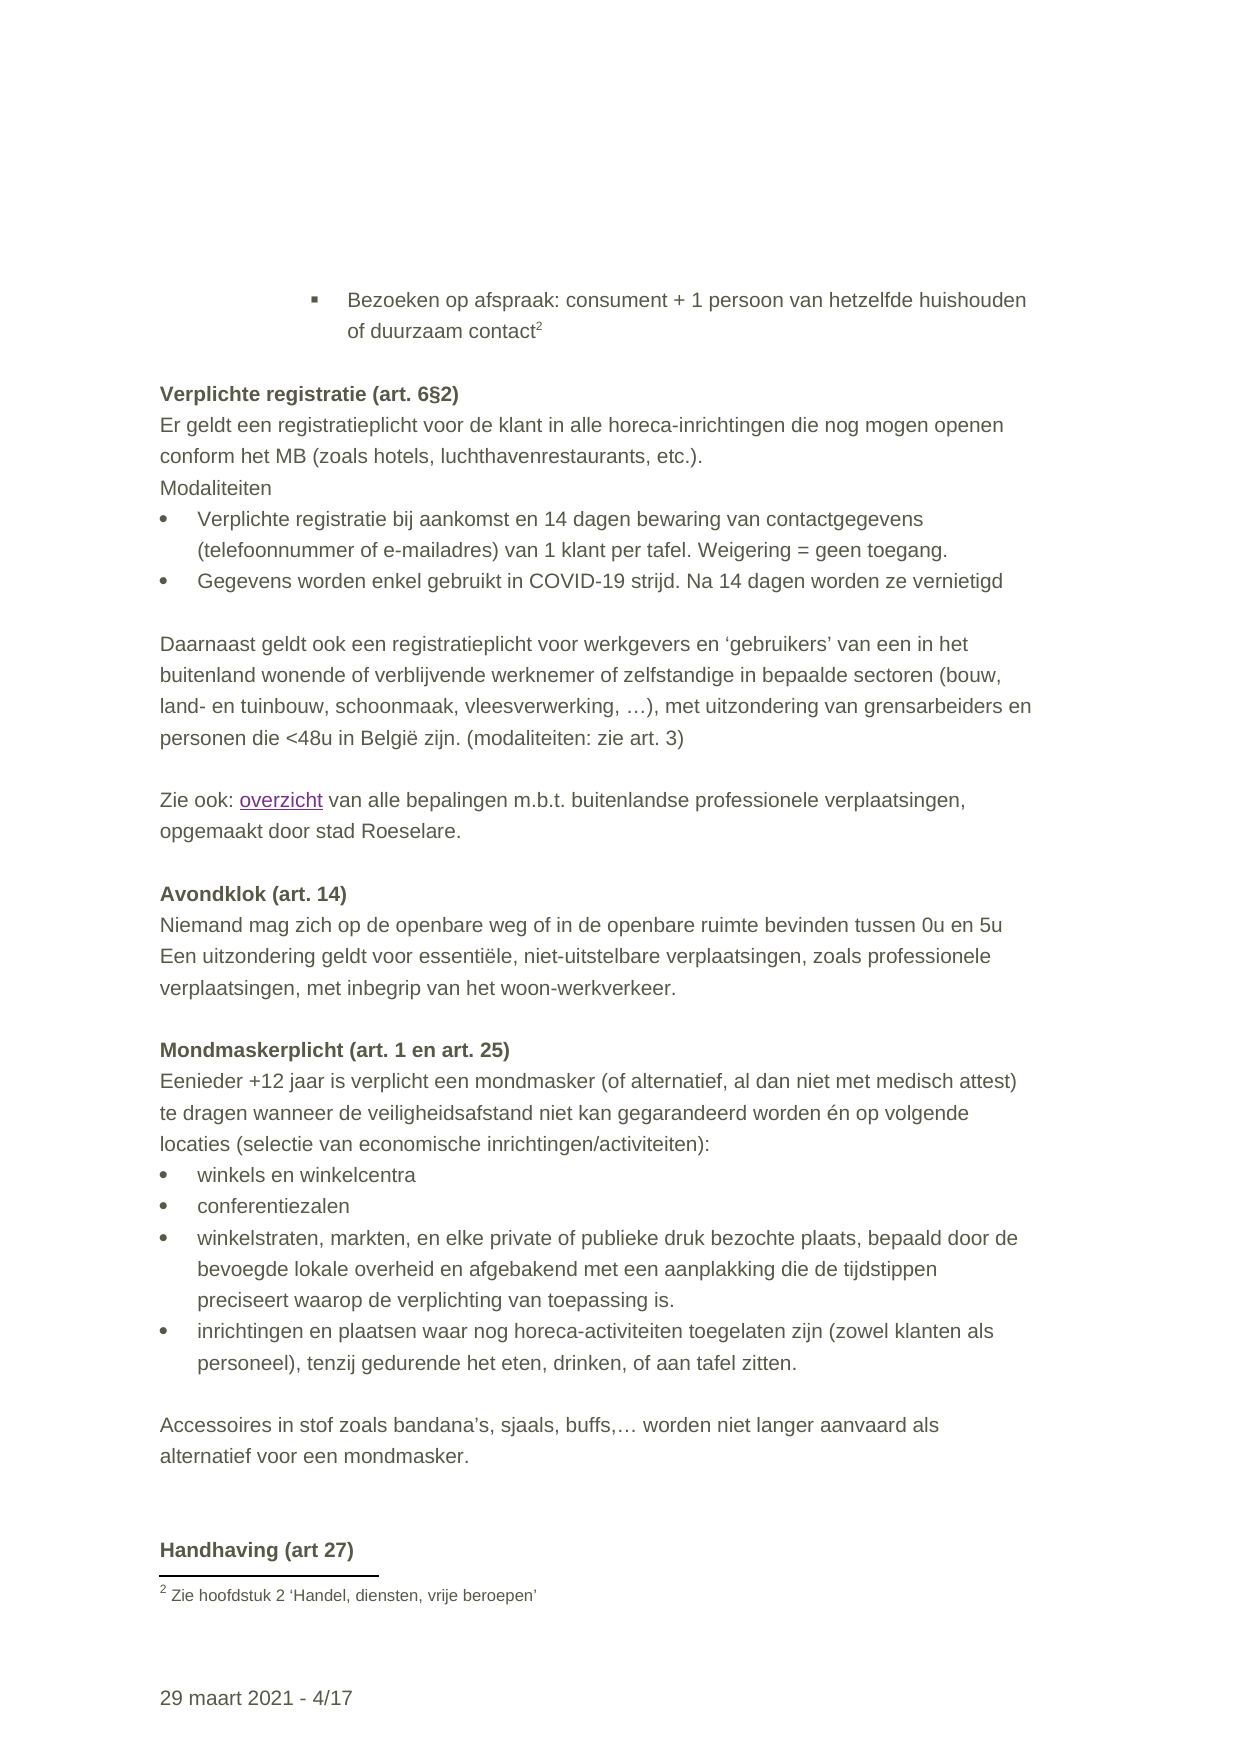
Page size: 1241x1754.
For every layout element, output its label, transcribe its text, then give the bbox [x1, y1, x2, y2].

text Een uitzondering geldt voor essentiële, niet-uitstelbare verplaatsingen, zoals professionele verplaatsingen, met inbegrip van het woon-werkverkeer. [159, 937, 1033, 999]
text Mondmaskerplicht (art. 1 en art. 25) [159, 1031, 1033, 1062]
text Handhaving (art 27) [159, 1531, 1033, 1562]
list Gegevens worden enkel gebruikt in COVID-19 strijd. Na 14 dagen worden ze vernietigd [159, 562, 1033, 593]
text Avondklok (art. 14) [159, 874, 1033, 906]
list Bezoeken op afspraak: consument + 1 persoon van hetzelfde huishouden of duurzaam contact [309, 281, 1033, 343]
list conferentiezalen [159, 1187, 1033, 1218]
text Zie ook: overzicht van alle bepalingen m.b.t. buitenlandse professionele verplaatsingen, opgemaakt door stad Roeselare. [159, 781, 1033, 843]
text Modaliteiten [159, 468, 1033, 499]
text Niemand mag zich op de openbare weg of in de openbare ruimte bevinden tussen 0u en 5u [159, 906, 1033, 937]
list winkelstraten, markten, en elke private of publieke druk bezochte plaats, bepaald door de bevoegde lokale overheid en afgebakend met een aanplakking die de tijdstippen preciseert waarop de verplichting van toepassing is. [159, 1218, 1033, 1312]
list inrichtingen en plaatsen waar nog horeca-activiteiten toegelaten zijn (zowel klanten als personeel), tenzij gedurende het eten, drinken, of aan tafel zitten. [159, 1312, 1033, 1374]
text Accessoires in stof zoals bandana’s, sjaals, buffs,… worden niet langer aanvaard als alternatief voor een mondmasker. [159, 1406, 1033, 1468]
text Daarnaast geldt ook een registratieplicht voor werkgevers en ‘gebruikers’ van een in het buitenland wonende of verblijvende werknemer of zelfstandige in bepaalde sectoren (bouw, land- en tuinbouw, schoonmaak, vleesverwerking, …), met uitzondering van grensarbeiders en personen die <48u in België zijn. (modaliteiten: zie art. 3) [159, 624, 1033, 749]
list Verplichte registratie bij aankomst en 14 dagen bewaring van contactgegevens (telefoonnummer of e-mailadres) van 1 klant per tafel. Weigering = geen toegang. [159, 499, 1033, 562]
text Eenieder +12 jaar is verplicht een mondmasker (of alternatief, al dan niet met medisch attest) te dragen wanneer de veiligheidsafstand niet kan gegarandeerd worden én op volgende locaties (selectie van economische inrichtingen/activiteiten): [159, 1062, 1033, 1156]
list winkels en winkelcentra [159, 1156, 1033, 1187]
text Verplichte registratie (art. 6§2) Er geldt een registratieplicht voor de klant in alle horeca-inrichtingen die nog mogen openen conform het MB (zoals hotels, luchthavenrestaurants, etc.). [159, 374, 1033, 468]
